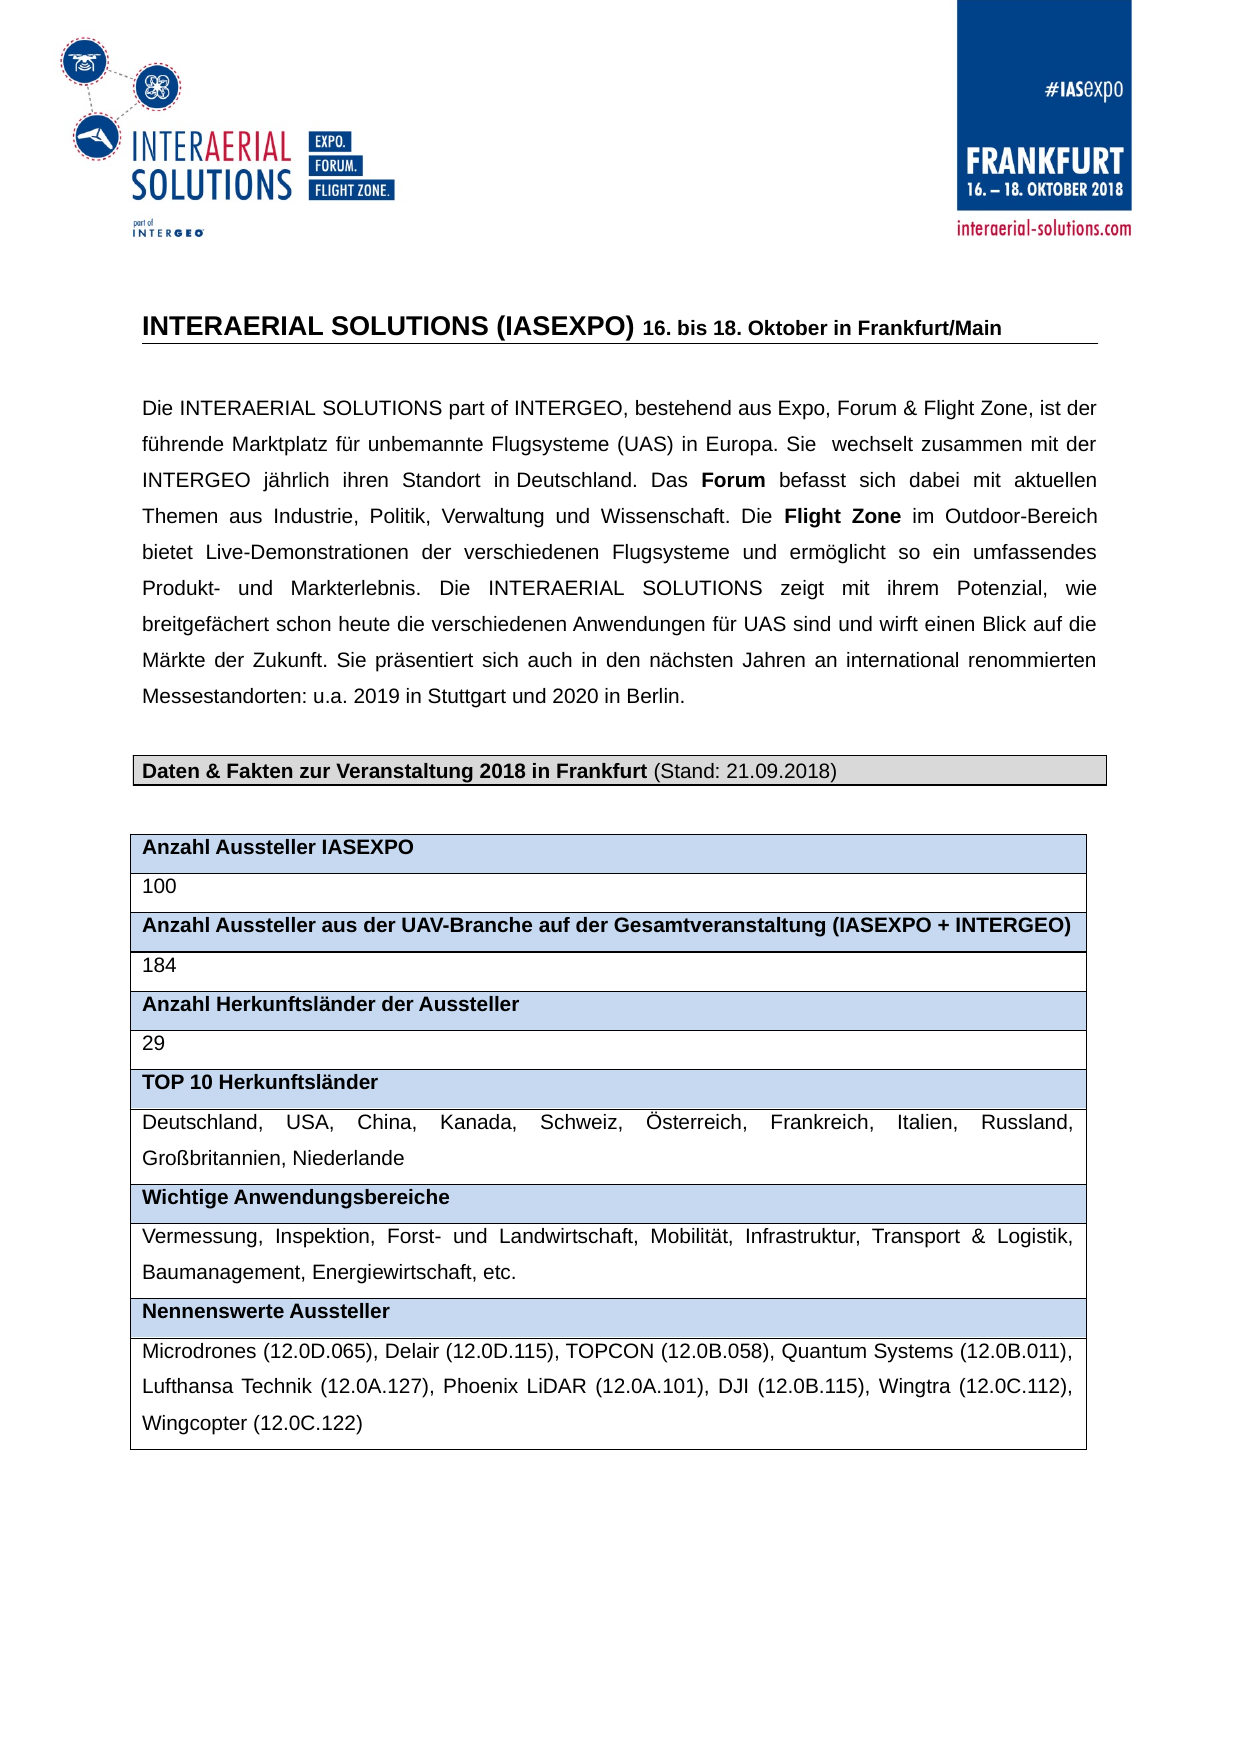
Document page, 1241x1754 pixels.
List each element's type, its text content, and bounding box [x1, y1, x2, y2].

table_cell 29 [131, 1031, 1086, 1069]
table_cell Deutschland, USA, China, Kanada, Schweiz, Österreich, Frankreich, Italien, Russland, Großbritannien, Niederlande [131, 1110, 1086, 1184]
table_cell Nennenswerte Aussteller [131, 1299, 1086, 1337]
table_header Anzahl Aussteller IASEXPO [131, 835, 1086, 873]
table_cell TOP 10 Herkunftsländer [131, 1070, 1086, 1108]
table_cell Wichtige Anwendungsbereiche [131, 1185, 1086, 1223]
table_cell 100 [131, 874, 1086, 912]
table_cell Anzahl Herkunftsländer der Aussteller [131, 992, 1086, 1030]
text Daten & Fakten zur Veranstaltung 2018 in Frankfurt (Stand: 21.09.2018) [134, 756, 1106, 784]
table_cell Anzahl Aussteller aus der UAV-Branche auf der Gesamtveranstaltung (IASEXPO + INTERGEO) [131, 913, 1086, 951]
table_cell Vermessung, Inspektion, Forst- und Landwirtschaft, Mobilität, Infrastruktur, Transport & Logistik, Baumanagement, Energiewirtschaft, etc. [131, 1224, 1086, 1298]
text Die INTERAERIAL SOLUTIONS part of INTERGEO, bestehend aus Expo, Forum & Flight Zone, ist der führende Marktplatz für unbemannte Flugsysteme (UAS) in Europa. Sie wechselt zusammen mit der INTERGEO jährlich ihren Standort in Deutschland. Das Forum befasst sich dabei mit aktuellen Themen aus Industrie, Politik, Verwaltung und Wissenschaft. Die Flight Zone im Outdoor-Bereich bietet Live-Demonstrationen der verschiedenen Flugsysteme und ermöglicht so ein umfassendes Produkt- und Markterlebnis. Die INTERAERIAL SOLUTIONS zeigt mit ihrem Potenzial, wie breitgefächert schon heute die verschiedenen Anwendungen für UAS sind und wirft einen Blick auf die Märkte der Zukunft. Sie präsentiert sich auch in den nächsten Jahren an international renommierten Messestandorten: u.a. 2019 in Stuttgart und 2020 in Berlin. [142, 396, 1098, 707]
table_cell 184 [131, 953, 1086, 991]
picture [53, 0, 1132, 243]
table_cell Microdrones (12.0D.065), Delair (12.0D.115), TOPCON (12.0B.058), Quantum Systems (12.0B.011), Lufthansa Technik (12.0A.127), Phoenix LiDAR (12.0A.101), DJI (12.0B.115), Wingtra (12.0C.112), Wingcopter (12.0C.122) [131, 1339, 1086, 1448]
text INTERAERIAL SOLUTIONS (IASEXPO) 16. bis 18. Oktober in Frankfurt/Main [142, 310, 1098, 343]
